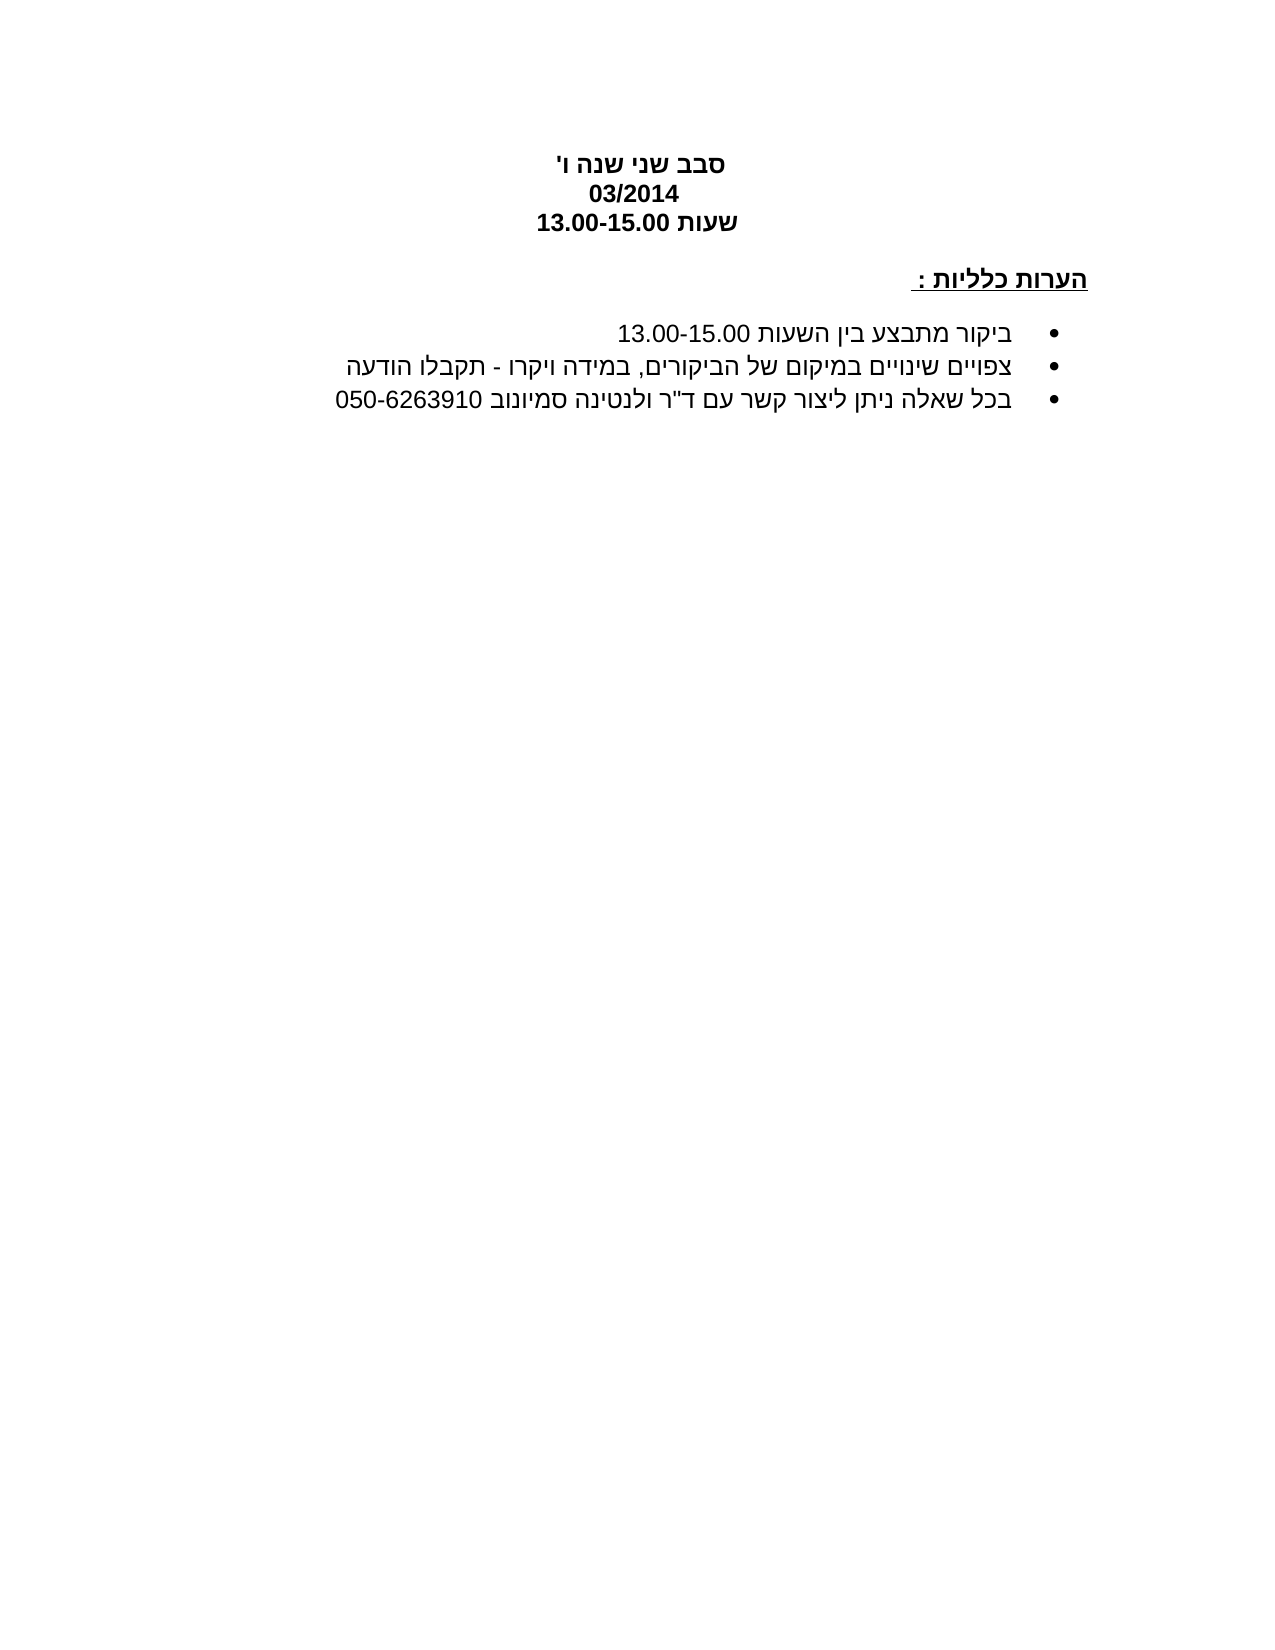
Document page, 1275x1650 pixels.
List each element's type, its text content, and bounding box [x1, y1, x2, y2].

text סבב שני שנה ו' [187, 150, 1087, 179]
list ביקור מתבצע בין השעות 13.00-15.00 [187, 319, 1050, 348]
text 03/2014 [187, 179, 1087, 207]
text שעות 13.00-15.00 [187, 207, 1087, 236]
list בכל שאלה ניתן ליצור קשר עם ד"ר ולנטינה סמיונוב 050-6263910 [187, 385, 1050, 414]
text הערות כלליות : [187, 265, 1087, 294]
list צפויים שינויים במיקום של הביקורים, במידה ויקרו - תקבלו הודעה [187, 352, 1050, 381]
